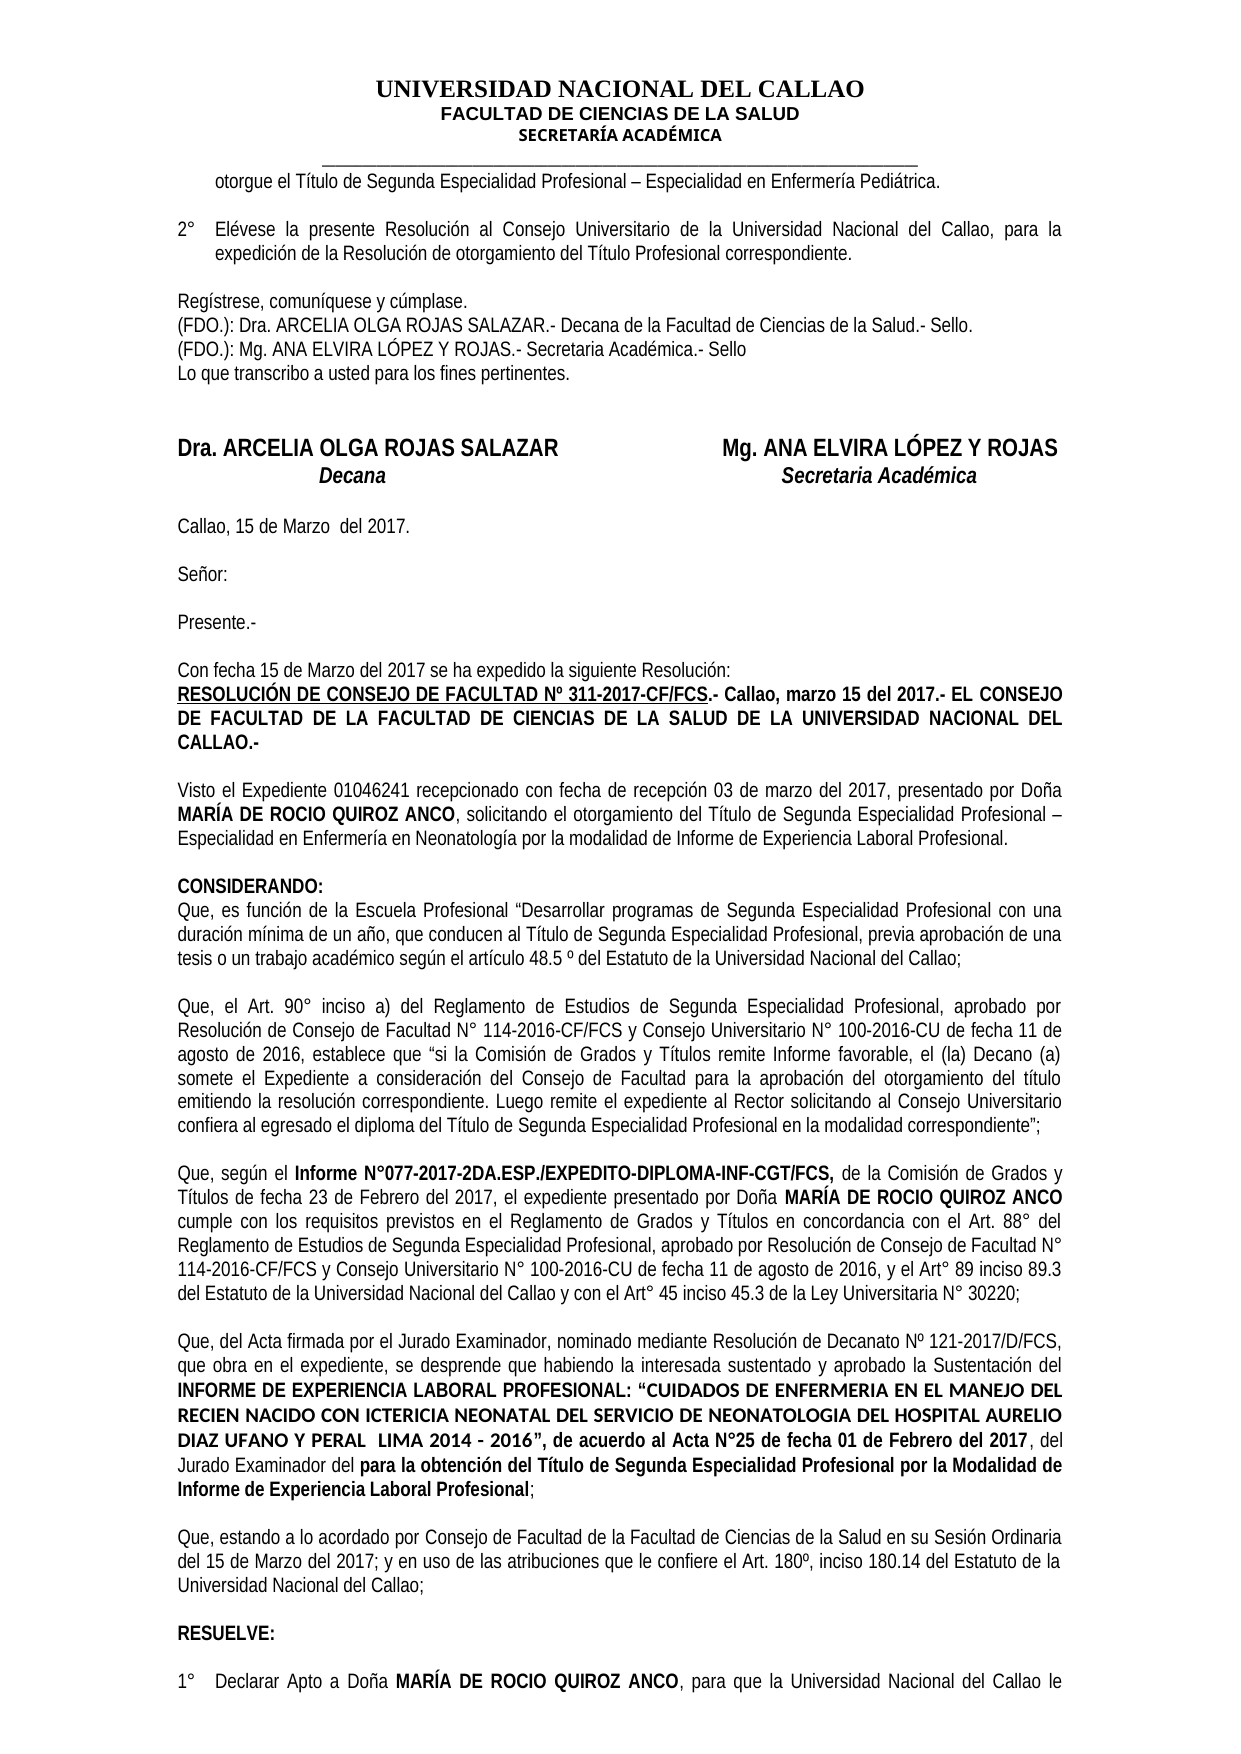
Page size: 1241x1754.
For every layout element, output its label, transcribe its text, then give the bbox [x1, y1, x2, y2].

text Regístrese, comuníquese y cúmplase. [177, 289, 1063, 313]
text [177, 1669, 1063, 1693]
text Que, es función de la Escuela Profesional “Desarrollar programas de Segunda Especialidad Profesional con una duración mínima de un año, que conducen al Título de Segunda Especialidad Profesional, previa aprobación de una tesis o un trabajo académico según el artículo 48.5 º del Estatuto de la Universidad Nacional del Callao; [177, 898, 1063, 969]
text Visto el Expediente 01046241 recepcionado con fecha de recepción 03 de marzo del 2017, presentado por Doña MARÍA DE ROCIO QUIROZ ANCO, solicitando el otorgamiento del Título de Segunda Especialidad Profesional – Especialidad en Enfermería en Neonatología por la modalidad de Informe de Experiencia Laboral Profesional. [177, 778, 1063, 850]
text Que, el Art. 90° inciso a) del Reglamento de Estudios de Segunda Especialidad Profesional, aprobado por Resolución de Consejo de Facultad N° 114-2016-CF/FCS y Consejo Universitario N° 100-2016-CU de fecha 11 de agosto de 2016, establece que “si la Comisión de Grados y Títulos remite Informe favorable, el (la) Decano (a) somete el Expediente a consideración del Consejo de Facultad para la aprobación del otorgamiento del título emitiendo la resolución correspondiente. Luego remite el expediente al Rector solicitando al Consejo Universitario confiera al egresado el diploma del Título de Segunda Especialidad Profesional en la modalidad correspondiente”; [177, 993, 1063, 1137]
text (FDO.): Dra. ARCELIA OLGA ROJAS SALAZAR.- Decana de la Facultad de Ciencias de la Salud.- Sello. [177, 313, 1063, 337]
text Que, según el Informe N°077-2017-2DA.ESP./EXPEDITO-DIPLOMA-INF-CGT/FCS, de la Comisión de Grados y Títulos de fecha 23 de Febrero del 2017, el expediente presentado por Doña MARÍA DE ROCIO QUIROZ ANCO cumple con los requisitos previstos en el Reglamento de Grados y Títulos en concordancia con el Art. 88° del Reglamento de Estudios de Segunda Especialidad Profesional, aprobado por Resolución de Consejo de Facultad N° 114-2016-CF/FCS y Consejo Universitario N° 100-2016-CU de fecha 11 de agosto de 2016, y el Art° 89 inciso 89.3 del Estatuto de la Universidad Nacional del Callao y con el Art° 45 inciso 45.3 de la Ley Universitaria N° 30220; [177, 1161, 1063, 1305]
text (FDO.): Mg. ANA ELVIRA LÓPEZ Y ROJAS.- Secretaria Académica.- Sello [177, 337, 1063, 361]
text Que, estando a lo acordado por Consejo de Facultad de la Facultad de Ciencias de la Salud en su Sesión Ordinaria del 15 de Marzo del 2017; y en uso de las atribuciones que le confiere el Art. 180º, inciso 180.14 del Estatuto de la Universidad Nacional del Callao; [177, 1525, 1063, 1597]
text RESOLUCIÓN DE consejo de facultad Nº 311-2017-CF/FCS.- Callao, marzo 15 del 2017.- EL consejo de facultad DE LA FACULTAD DE CIENCIAS DE LA SALUD DE LA UNIVERSIDAD NACIONAL DEL CALLAO.- [177, 682, 1063, 754]
text Callao, 15 de Marzo del 2017. [177, 514, 1063, 538]
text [177, 169, 1063, 193]
text Lo que transcribo a usted para los fines pertinentes. [177, 361, 1063, 385]
text Que, del Acta firmada por el Jurado Examinador, nominado mediante Resolución de Decanato Nº 121-2017/D/FCS, que obra en el expediente, se desprende que habiendo la interesada sustentado y aprobado la Sustentación del INFORME DE EXPERIENCIA LABORAL PROFESIONAL: “CUIDADOS DE ENFERMERIA EN EL MANEJO DEL RECIEN NACIDO CON ICTERICIA NEONATAL DEL SERVICIO DE NEONATOLOGIA DEL HOSPITAL AURELIO DIAZ UFANO Y PERAL LIMA 2014 - 2016”, de acuerdo al Acta N°25 de fecha 01 de Febrero del 2017, del Jurado Examinador del para la obtención del Título de Segunda Especialidad Profesional por la Modalidad de Informe de Experiencia Laboral Profesional; [177, 1329, 1063, 1501]
text RESUELVE: [177, 1621, 1063, 1645]
text Señor: [177, 562, 1063, 586]
text 2° Elévese la presente Resolución al Consejo Universitario de la Universidad Nacional del Callao, para la expedición de la Resolución de otorgamiento del Título Profesional correspondiente. [177, 217, 1063, 265]
text Con fecha 15 de Marzo del 2017 se ha expedido la siguiente Resolución: [177, 658, 1063, 682]
text CONSIDERANDO: [177, 874, 1063, 898]
text Dra. ARCELIA OLGA ROJAS SALAZAR Mg. ANA ELVIRA LÓPEZ Y ROJAS [177, 433, 1063, 462]
text Presente.- [177, 610, 1063, 634]
text Decana Secretaria Académica [177, 462, 1063, 488]
